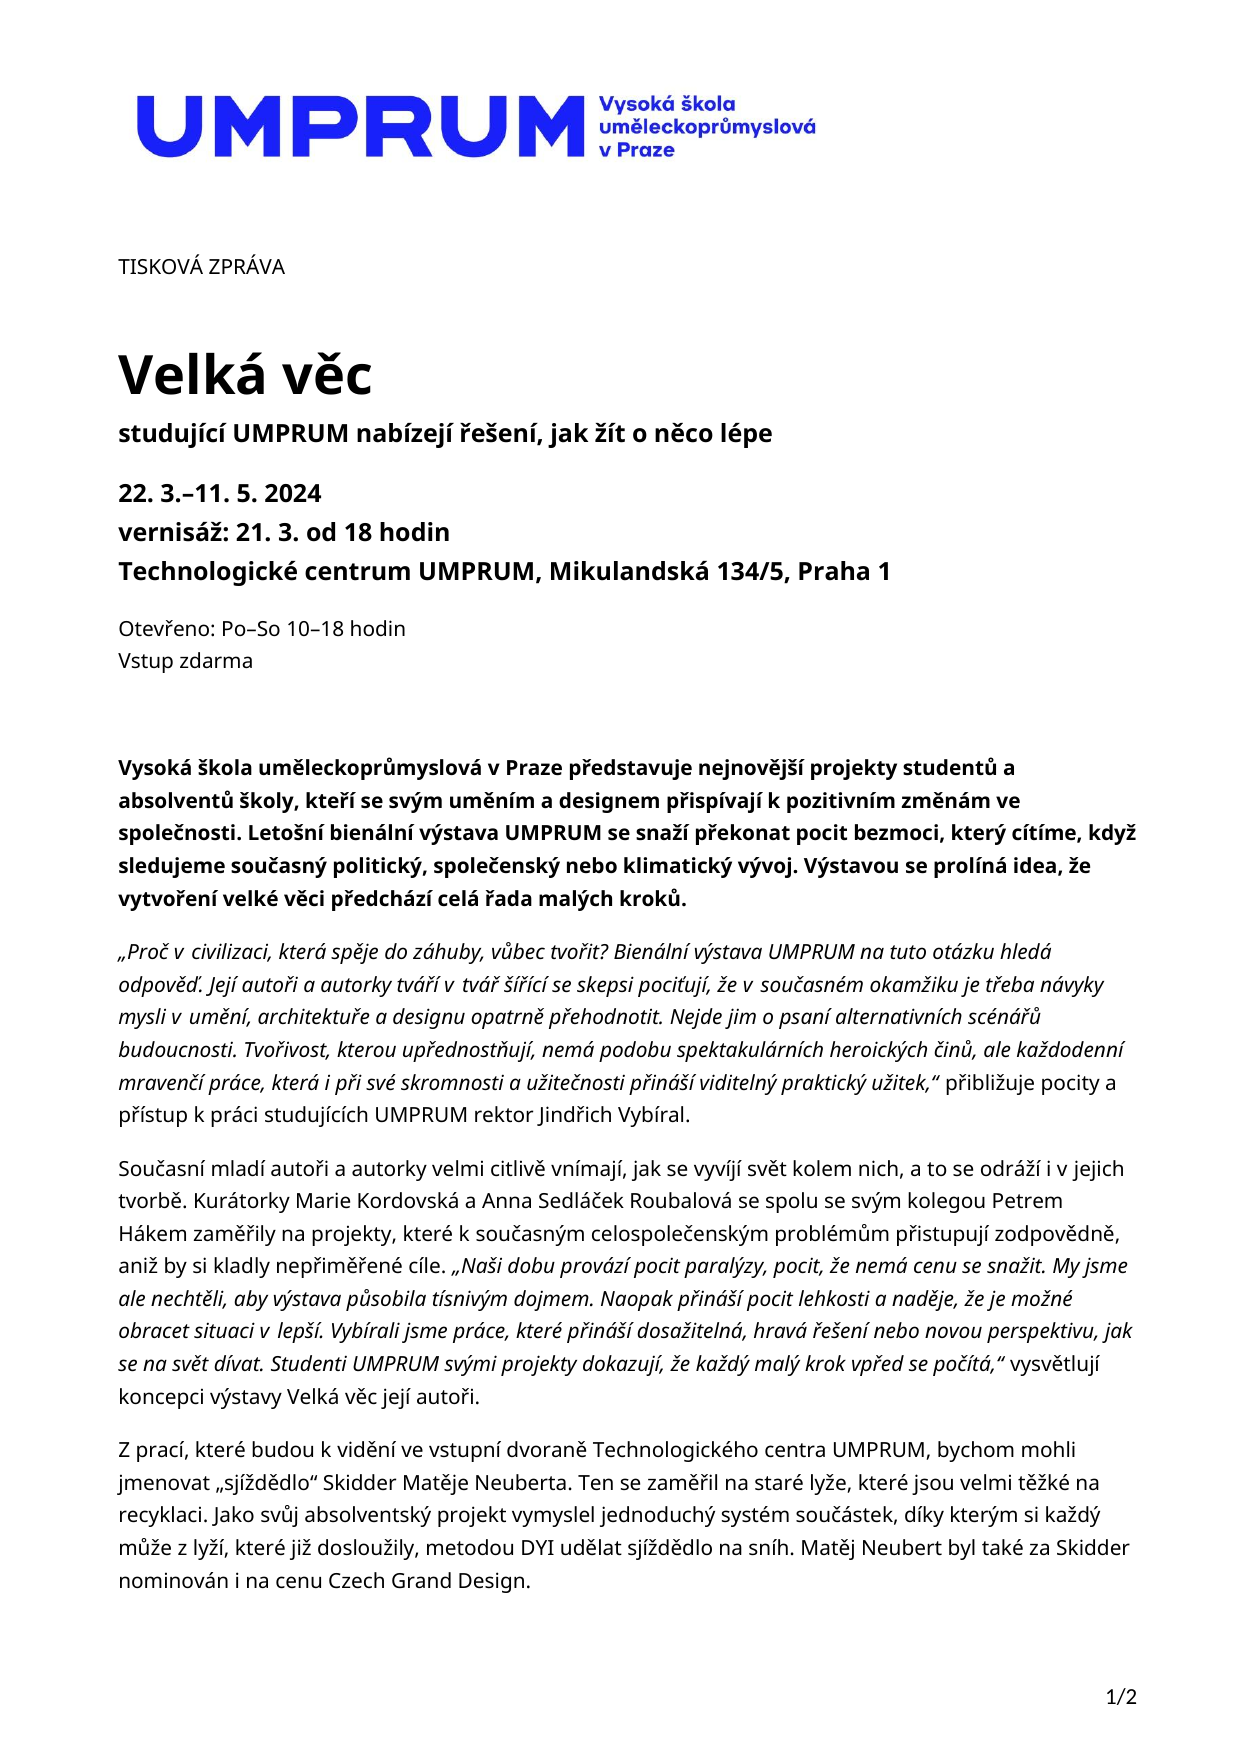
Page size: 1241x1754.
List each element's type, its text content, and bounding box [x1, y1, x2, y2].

text 22. 3.–11. 5. 2024 vernisáž: 21. 3. od 18 hodin Technologické centrum UMPRUM, Mikulandská 134/5, Praha 1 [118, 476, 1137, 588]
text Z prací, které budou k vidění ve vstupní dvoraně Technologického centra UMPRUM, bychom mohli jmenovat „sjíždědlo“ Skidder Matěje Neuberta. Ten se zaměřil na staré lyže, které jsou velmi těžké na recyklaci. Jako svůj absolventský projekt vymyslel jednoduchý systém součástek, díky kterým si každý může z lyží, které již dosloužily, metodou DYI udělat sjíždědlo na sníh. Matěj Neubert byl také za Skidder nominován i na cenu Czech Grand Design. [118, 1435, 1137, 1594]
picture [118, 73, 834, 179]
text „Proč v civilizaci, která spěje do záhuby, vůbec tvořit? Bienální výstava UMPRUM na tuto otázku hledá odpověď. Její autoři a autorky tváří v tvář šířící se skepsi pociťují, že v současném okamžiku je třeba návyky mysli v umění, architektuře a designu opatrně přehodnotit. Nejde jim o psaní alternativních scénářů budoucnosti. Tvořivost, kterou upřednostňují, nemá podobu spektakulárních heroických činů, ale každodenní mravenčí práce, která i při své skromnosti a užitečnosti přináší viditelný praktický užitek,“ přibližuje pocity a přístup k práci studujících UMPRUM rektor Jindřich Vybíral. [118, 937, 1137, 1129]
text Velká věc studující UMPRUM nabízejí řešení, jak žít o něco lépe [118, 297, 1137, 449]
text Vysoká škola uměleckoprůmyslová v Praze představuje nejnovější projekty studentů a absolventů školy, kteří se svým uměním a designem přispívají k pozitivním změnám ve společnosti. Letošní bienální výstava UMPRUM se snaží překonat pocit bezmoci, který cítíme, když sledujeme současný politický, společenský nebo klimatický vývoj. Výstavou se prolíná idea, že vytvoření velké věci předchází celá řada malých kroků. [118, 753, 1137, 912]
text TISKOVÁ ZPRÁVA [118, 252, 1137, 281]
text Současní mladí autoři a autorky velmi citlivě vnímají, jak se vyvíjí svět kolem nich, a to se odráží i v jejich tvorbě. Kurátorky Marie Kordovská a Anna Sedláček Roubalová se spolu se svým kolegou Petrem Hákem zaměřily na projekty, které k současným celospolečenským problémům přistupují zodpovědně, aniž by si kladly nepřiměřené cíle. „Naši dobu provází pocit paralýzy, pocit, že nemá cenu se snažit. My jsme ale nechtěli, aby výstava působila tísnivým dojmem. Naopak přináší pocit lehkosti a naděje, že je možné obracet situaci v lepší. Vybírali jsme práce, které přináší dosažitelná, hravá řešení nebo novou perspektivu, jak se na svět dívat. Studenti UMPRUM svými projekty dokazují, že každý malý krok vpřed se počítá,“ vysvětlují koncepci výstavy Velká věc její autoři. [118, 1154, 1137, 1410]
text Otevřeno: Po–So 10–18 hodin Vstup zdarma [118, 614, 1137, 675]
